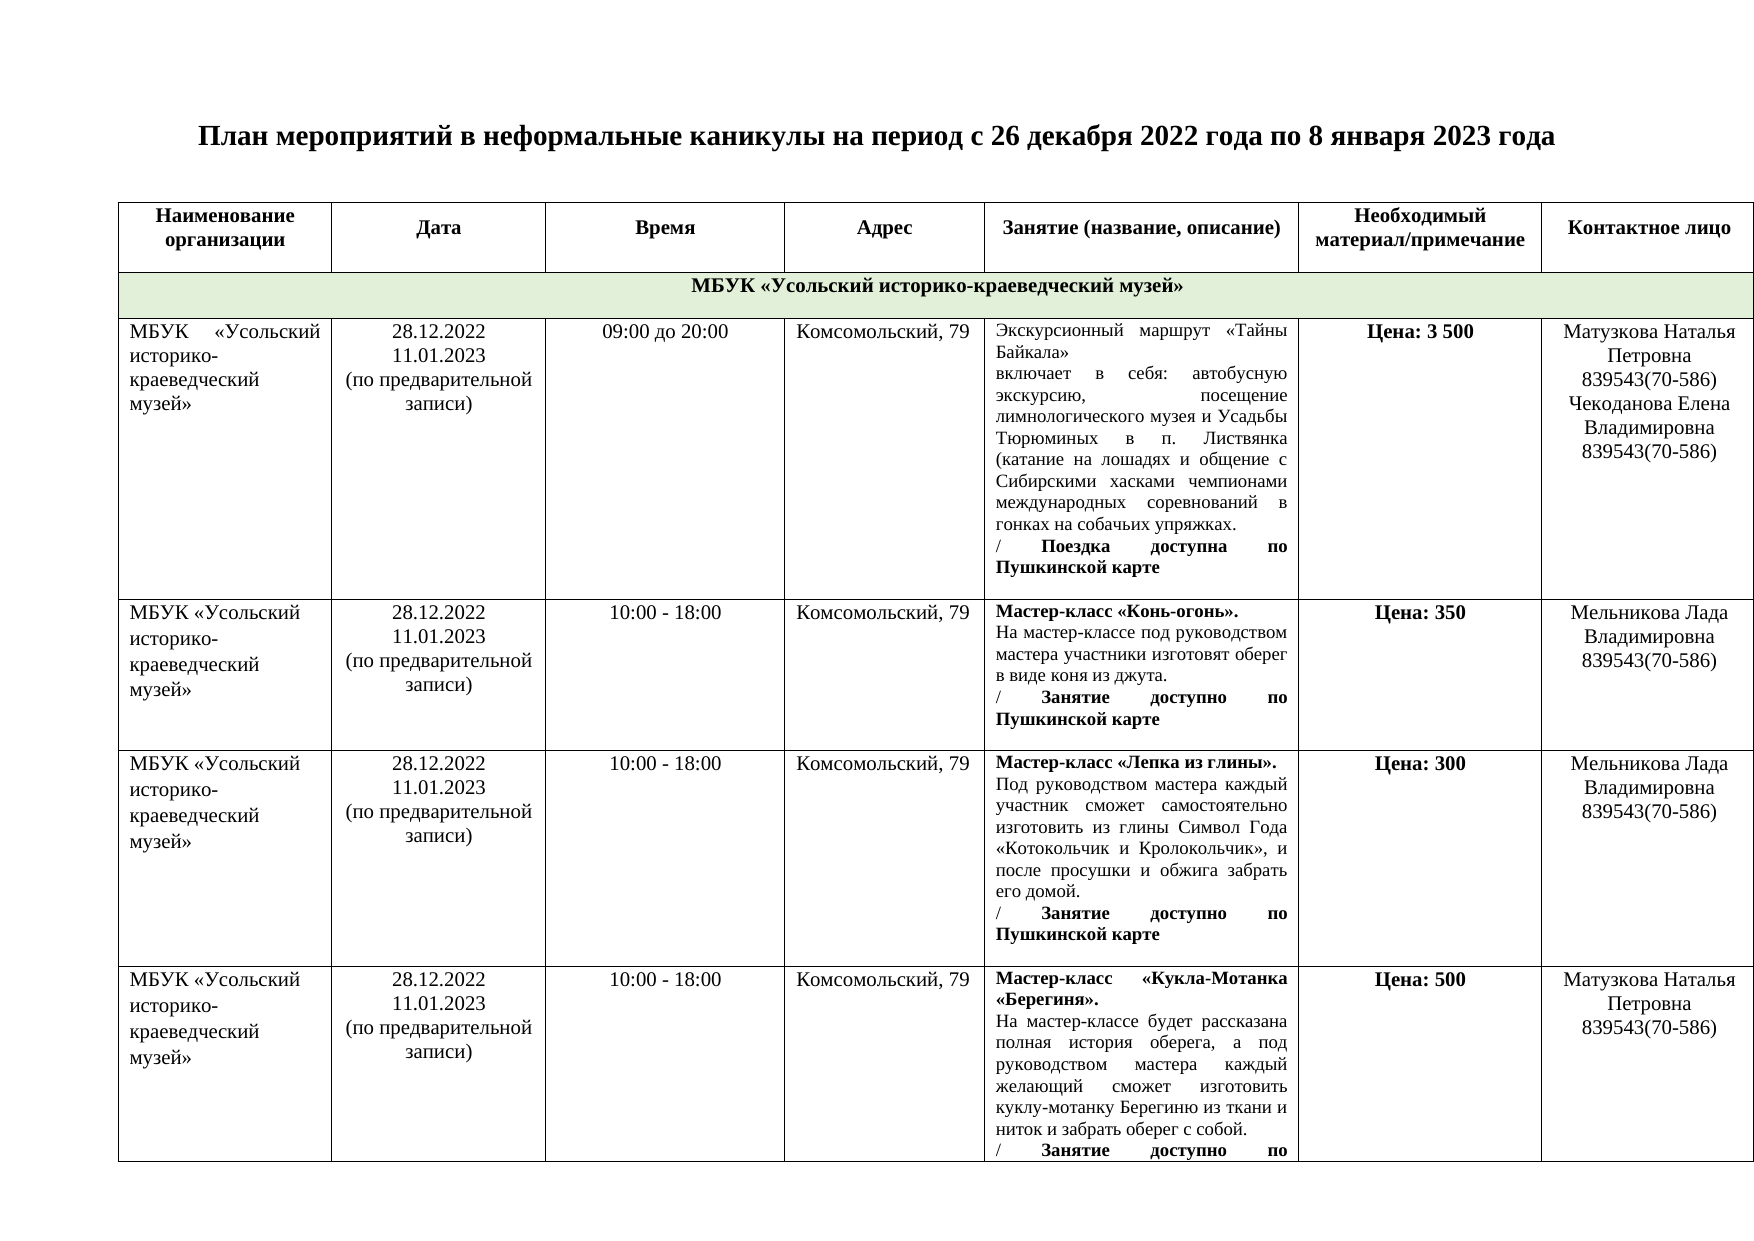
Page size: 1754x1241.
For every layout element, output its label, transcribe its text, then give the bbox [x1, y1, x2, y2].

text План мероприятий в неформальные каникулы на период с 26 декабря 2022 года по 8 января 2023 года [118, 118, 1636, 152]
table_cell Цена: 300 [1299, 751, 1541, 966]
table_cell 10:00 - 18:00 [546, 600, 784, 750]
table_cell Цена: 500 [1299, 967, 1541, 1161]
table_cell МБУК «Усольский историко-краеведческий музей» [119, 751, 331, 966]
table_cell Цена: 350 [1299, 600, 1541, 750]
table_cell 10:00 - 18:00 [546, 751, 784, 966]
table_cell Мастер-класс «Лепка из глины». Под руководством мастера каждый участник сможет самостоятельно изготовить из глины Символ Года «Котокольчик и Кролокольчик», и после просушки и обжига забрать его домой. / Занятие доступно по Пушкинской карте [985, 751, 1298, 966]
table_header Время [546, 203, 784, 272]
table_cell Матузкова Наталья Петровна 839543(70-586) Чекоданова Елена Владимировна 839543(70-586) [1542, 319, 1753, 598]
table_cell 28.12.2022 11.01.2023 (по предварительной записи) [332, 751, 545, 966]
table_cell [332, 967, 545, 1161]
table_cell Мельникова Лада Владимировна 839543(70-586) [1542, 600, 1753, 750]
table_cell Комсомольский, 79 [785, 967, 984, 1161]
table_header Контактное лицо [1542, 203, 1753, 272]
table_cell МБУК «Усольский историко-краеведческий музей» [119, 273, 1753, 318]
table_header Адрес [785, 203, 984, 272]
table_cell МБУК «Усольский историко-краеведческий музей» [119, 319, 331, 598]
table_cell Комсомольский, 79 [785, 751, 984, 966]
table_cell Мастер-класс «Конь-огонь». На мастер-классе под руководством мастера участники изготовят оберег в виде коня из джута. / Занятие доступно по Пушкинской карте [985, 600, 1298, 750]
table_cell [1542, 967, 1753, 1161]
table_cell Экскурсионный маршрут «Тайны Байкала» включает в себя: автобусную экскурсию, посещение лимнологического музея и Усадьбы Тюрюминых в п. Листвянка (катание на лошадях и общение с Сибирскими хасками чемпионами международных соревнований в гонках на собачьих упряжках. / Поездка доступна по Пушкинской карте [985, 319, 1298, 598]
table_cell Комсомольский, 79 [785, 319, 984, 598]
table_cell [119, 967, 331, 1161]
table_cell Цена: 3 500 [1299, 319, 1541, 598]
table_header Дата [332, 203, 545, 272]
table_cell 10:00 - 18:00 [546, 967, 784, 1161]
table_cell 28.12.2022 11.01.2023 (по предварительной записи) [332, 600, 545, 750]
table_cell 09:00 до 20:00 [546, 319, 784, 598]
table_header Наименование организации [119, 203, 331, 272]
table_header Необходимый материал/примечание [1299, 203, 1541, 272]
table_cell МБУК «Усольский историко-краеведческий музей» [119, 600, 331, 750]
table_cell Комсомольский, 79 [785, 600, 984, 750]
table_cell 28.12.2022 11.01.2023 (по предварительной записи) [332, 319, 545, 598]
table_header Занятие (название, описание) [985, 203, 1298, 272]
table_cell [985, 967, 1298, 1161]
table_cell Мельникова Лада Владимировна 839543(70-586) [1542, 751, 1753, 966]
